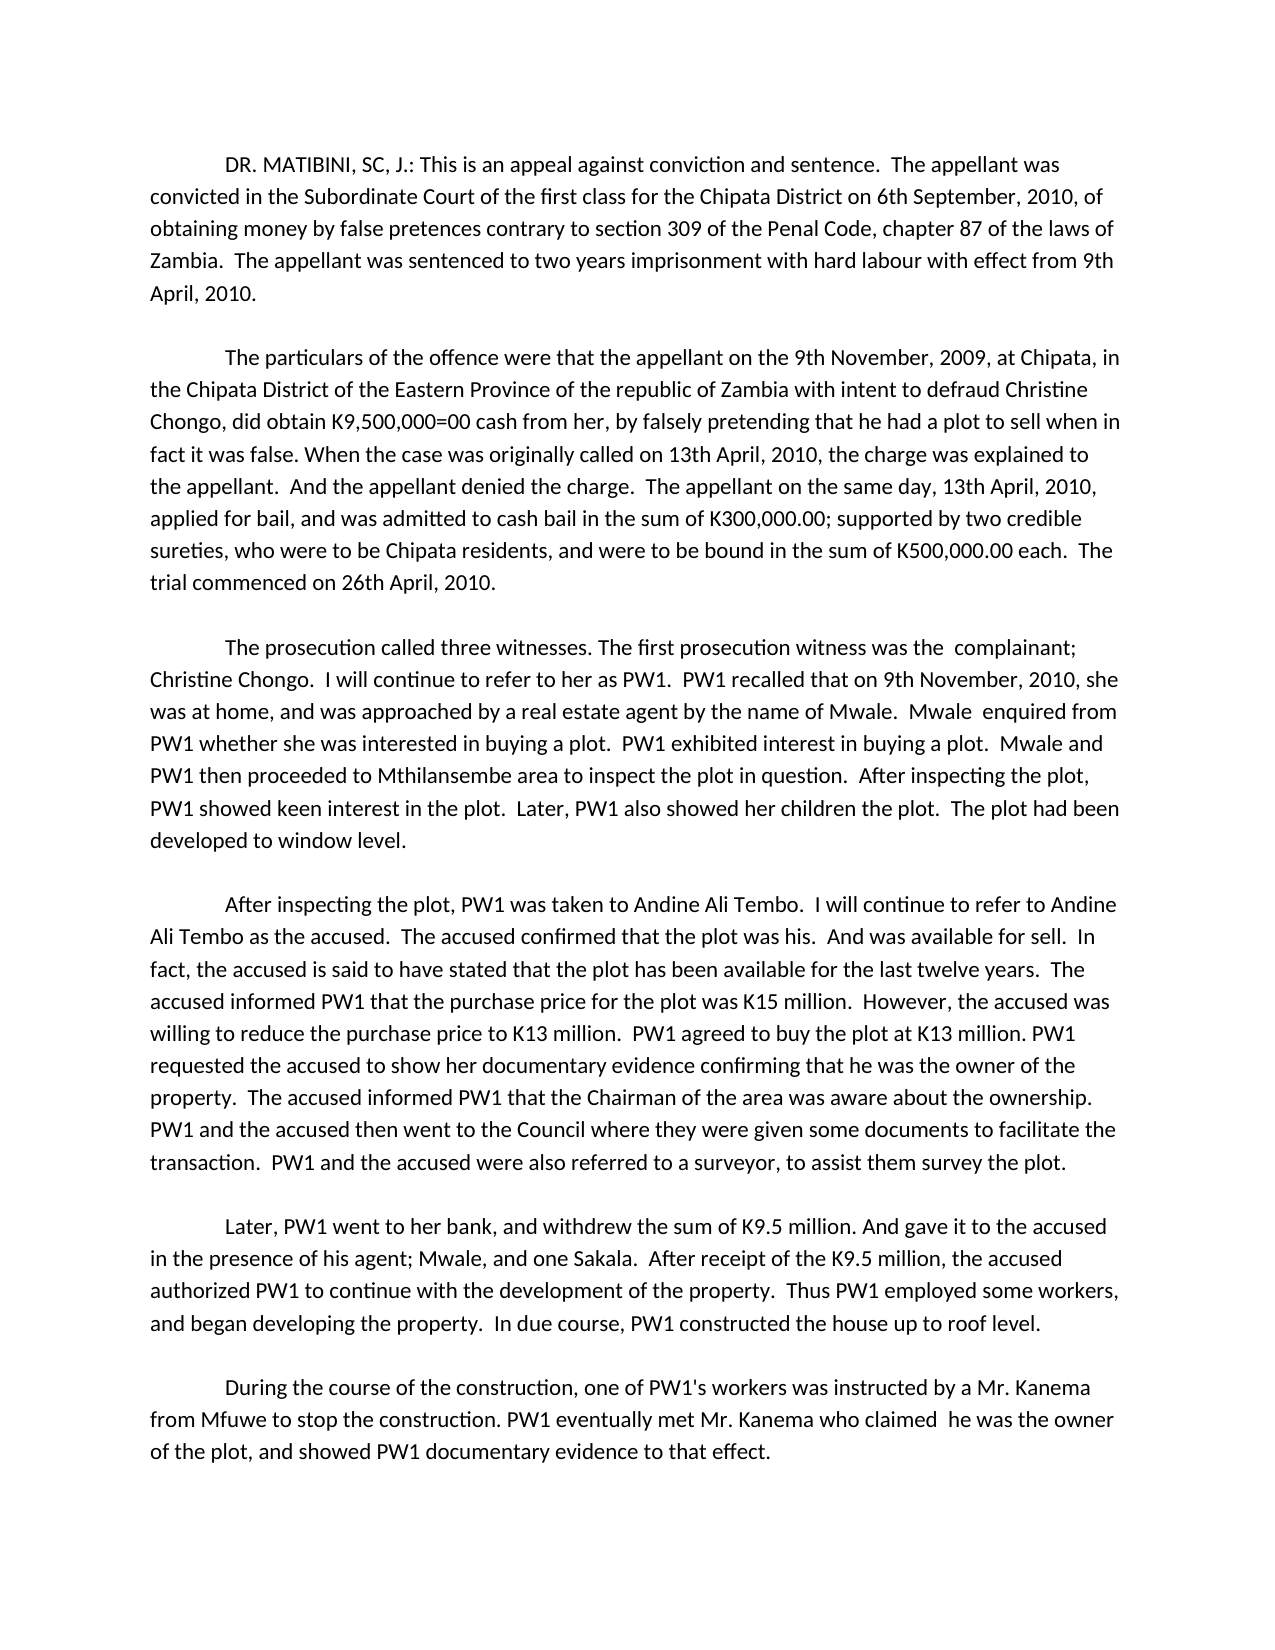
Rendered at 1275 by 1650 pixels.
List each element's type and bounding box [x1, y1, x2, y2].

text [150, 150, 1125, 1498]
